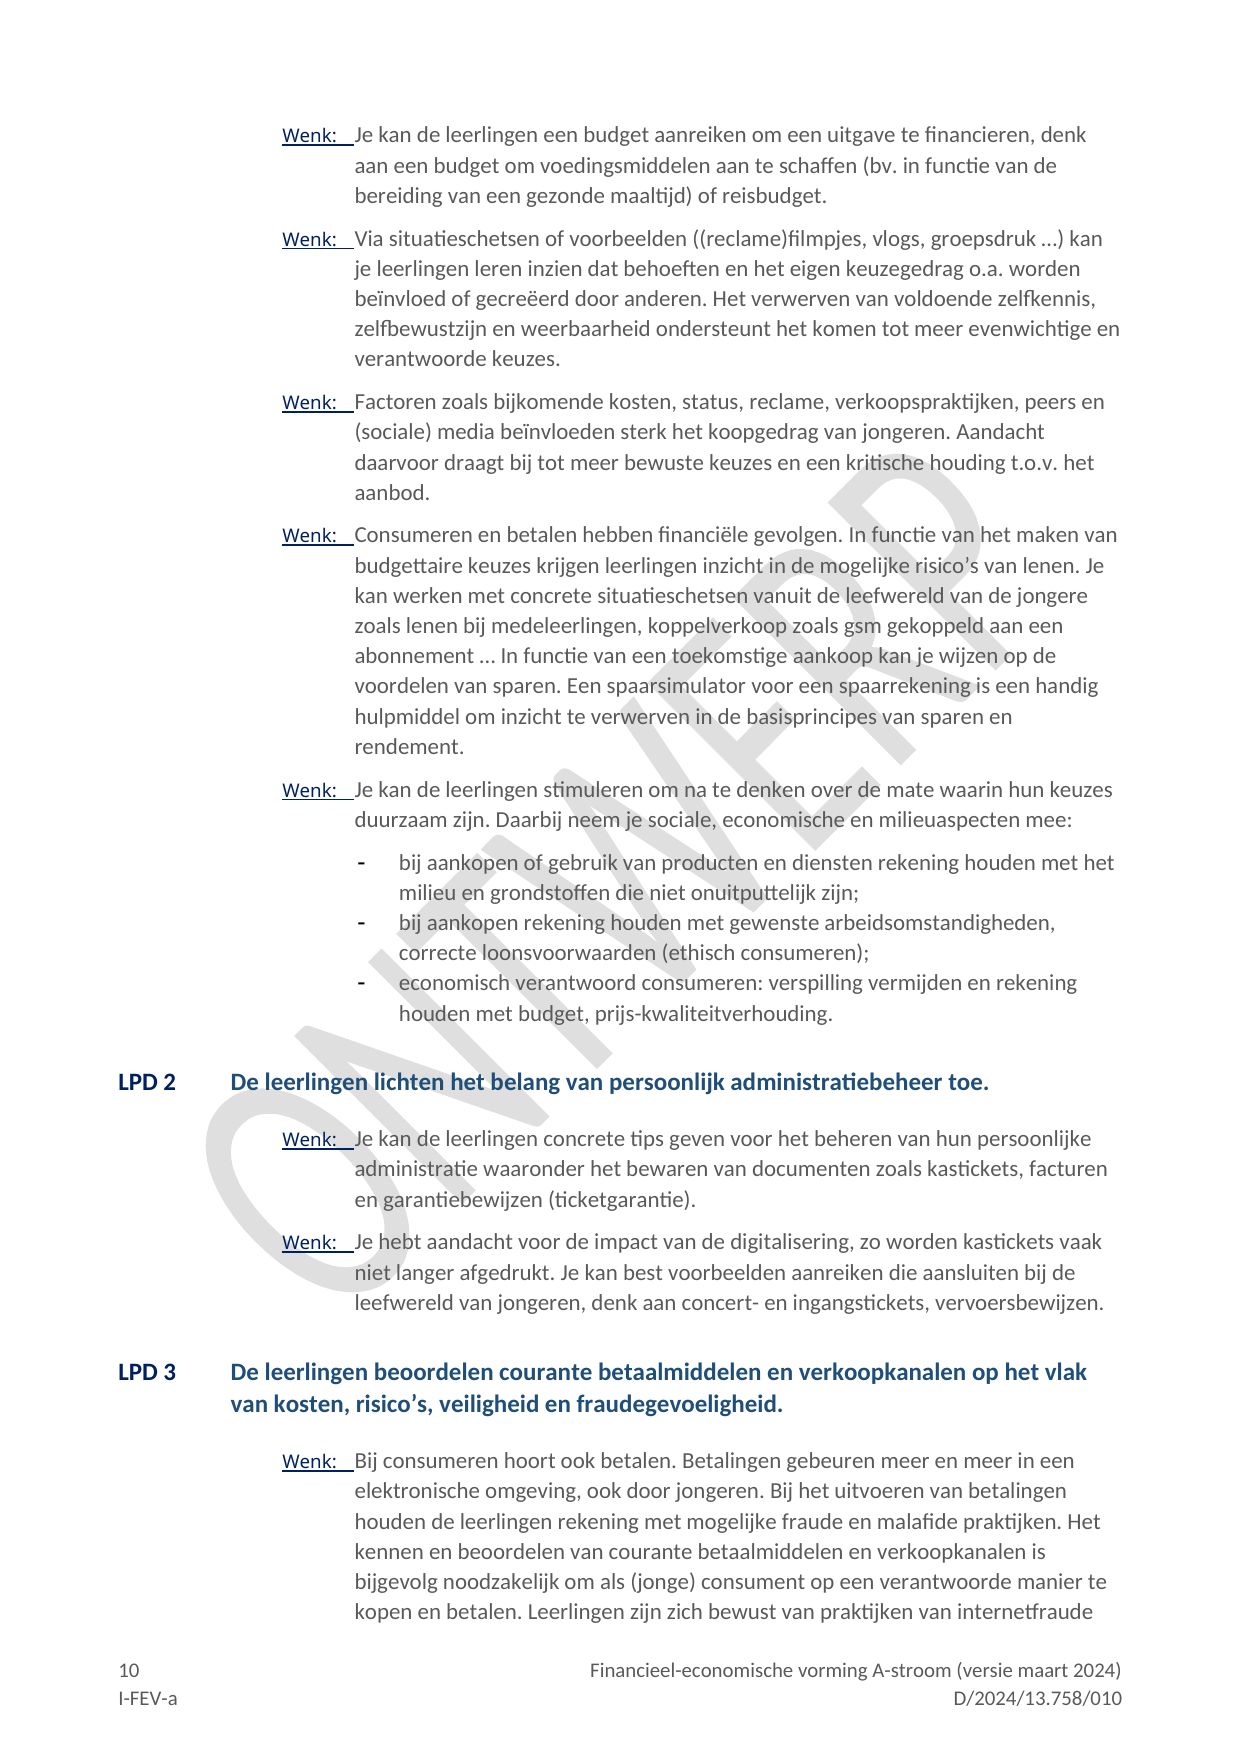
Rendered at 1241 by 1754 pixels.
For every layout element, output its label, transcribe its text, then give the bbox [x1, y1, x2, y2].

text Via situatieschetsen of voorbeelden ((reclame)filmpjes, vlogs, groepsdruk …) kan je leerlingen leren inzien dat behoeften en het eigen keuzegedrag o.a. worden beïnvloed of gecreëerd door anderen. Het verwerven van voldoende zelfkennis, zelfbewustzijn en weerbaarheid ondersteunt het komen tot meer evenwichtige en verantwoorde keuzes. [337, 224, 1122, 373]
text Factoren zoals bijkomende kosten, status, reclame, verkoopspraktijken, peers en (sociale) media beïnvloeden sterk het koopgedrag van jongeren. Aandacht daarvoor draagt bij tot meer bewuste keuzes en een kritische houding t.o.v. het aanbod. [337, 387, 1122, 506]
text bij aankopen rekening houden met gewenste arbeidsomstandigheden, correcte loonsvoorwaarden (ethisch consumeren); [357, 908, 1122, 966]
text Je hebt aandacht voor de impact van de digitalisering, zo worden kastickets vaak niet langer afgedrukt. Je kan best voorbeelden aanreiken die aansluiten bij de leefwereld van jongeren, denk aan concert- en ingangstickets, vervoersbewijzen. [337, 1227, 1122, 1316]
text bij aankopen of gebruik van producten en diensten rekening houden met het milieu en grondstoffen die niet onuitputtelijk zijn; [357, 848, 1122, 906]
text De leerlingen lichten het belang van persoonlijk administratiebeheer toe. [118, 1066, 1122, 1097]
text economisch verantwoord consumeren: verspilling vermijden en rekening houden met budget, prijs-kwaliteitverhouding. [357, 968, 1122, 1027]
text Je kan de leerlingen een budget aanreiken om een uitgave te financieren, denk aan een budget om voedingsmiddelen aan te schaffen (bv. in functie van de bereiding van een gezonde maaltijd) of reisbudget. [337, 121, 1122, 209]
text Je kan de leerlingen stimuleren om na te denken over de mate waarin hun keuzes duurzaam zijn. Daarbij neem je sociale, economische en milieuaspecten mee: [337, 775, 1122, 833]
text Consumeren en betalen hebben financiële gevolgen. In functie van het maken van budgettaire keuzes krijgen leerlingen inzicht in de mogelijke risico’s van lenen. Je kan werken met concrete situatieschetsen vanuit de leefwereld van de jongere zoals lenen bij medeleerlingen, koppelverkoop zoals gsm gekoppeld aan een abonnement … In functie van een toekomstige aankoop kan je wijzen op de voordelen van sparen. Een spaarsimulator voor een spaarrekening is een handig hulpmiddel om inzicht te verwerven in de basisprincipes van sparen en rendement. [337, 521, 1122, 760]
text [337, 1446, 1122, 1626]
text Je kan de leerlingen concrete tips geven voor het beheren van hun persoonlijke administratie waaronder het bewaren van documenten zoals kastickets, facturen en garantiebewijzen (ticketgarantie). [337, 1124, 1122, 1213]
text De leerlingen beoordelen courante betaalmiddelen en verkoopkanalen op het vlak van kosten, risico’s, veiligheid en fraudegevoeligheid. [118, 1356, 1122, 1419]
